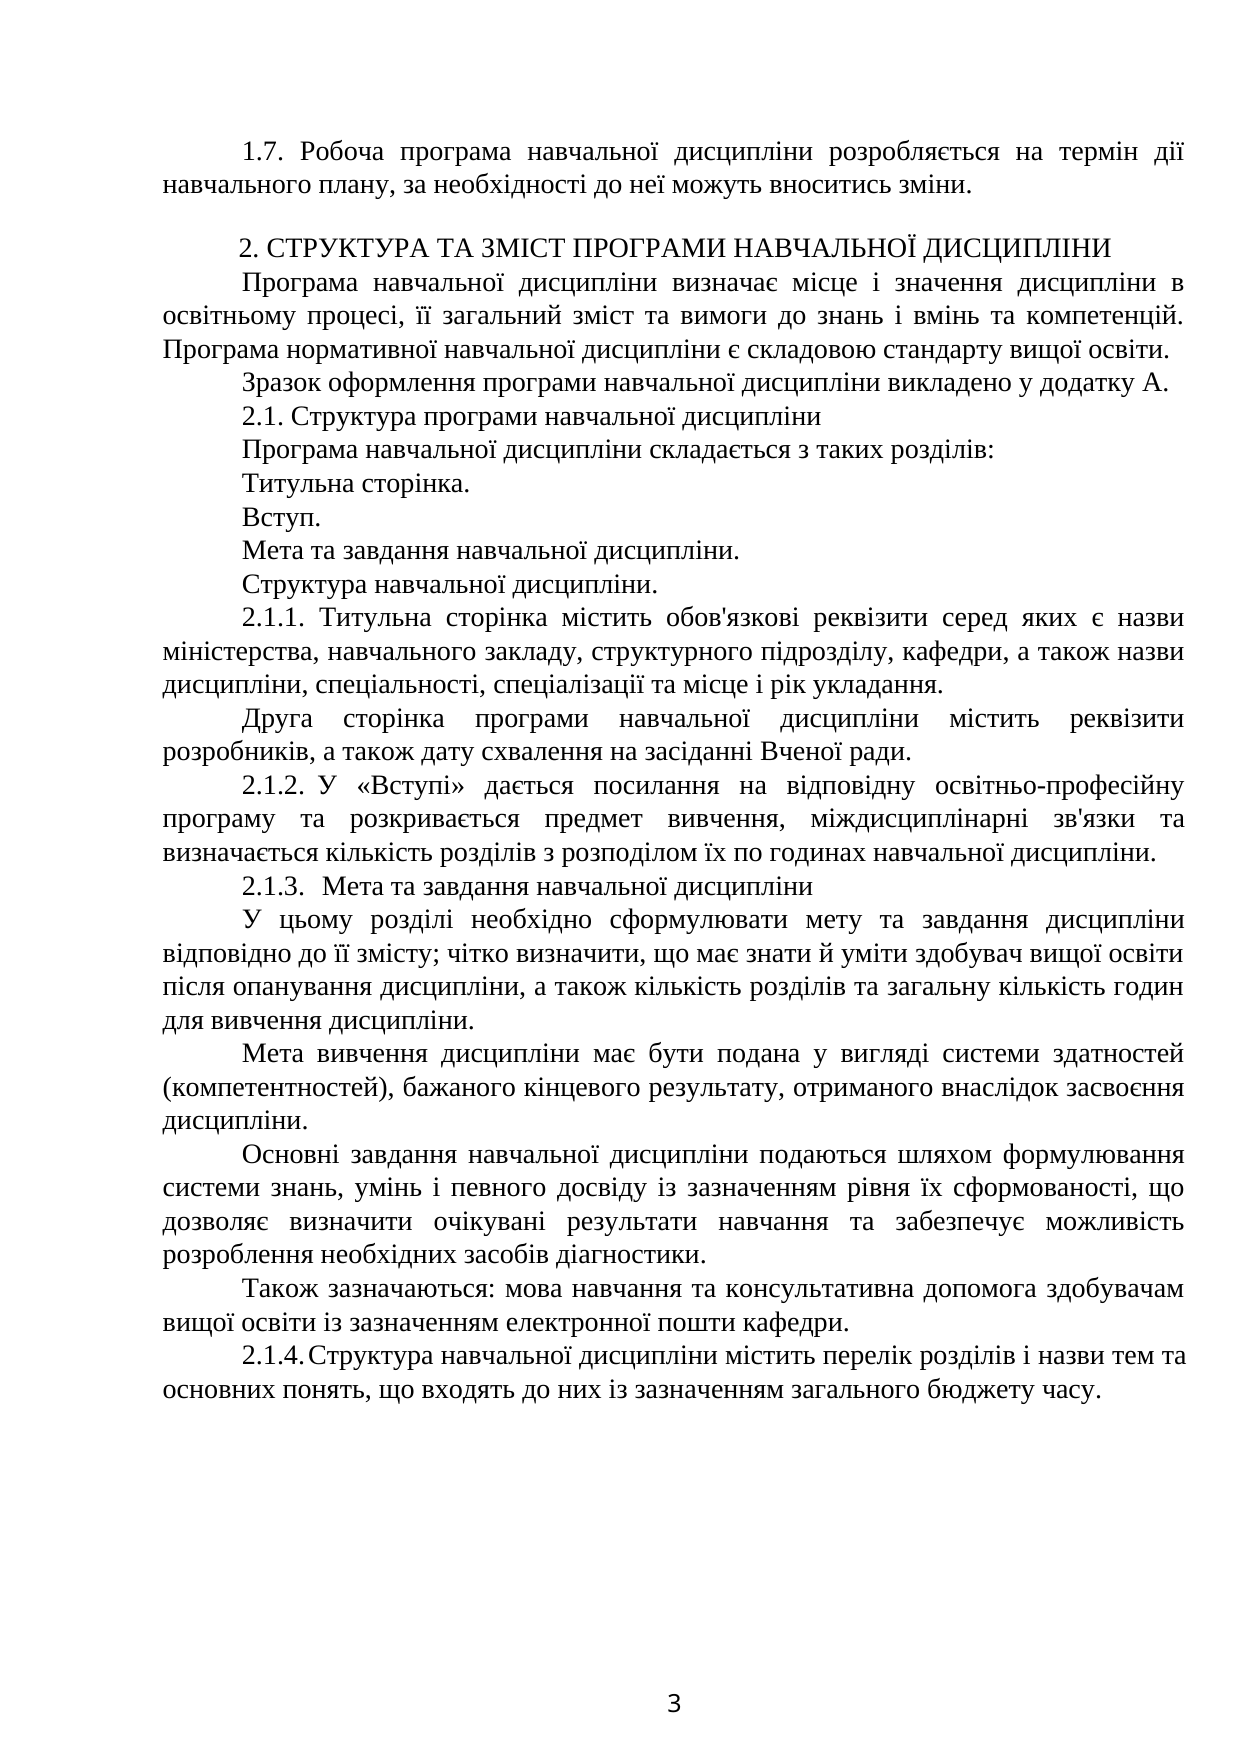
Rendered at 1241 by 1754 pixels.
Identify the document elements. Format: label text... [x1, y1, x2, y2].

text Структура навчальної дисципліни. [162, 566, 1188, 600]
text Також зазначаються: мова навчання та консультативна допомога здобувачам вищої освіти із зазначенням електронної пошти кафедри. [162, 1271, 1186, 1338]
text Основні завдання навчальної дисципліни подаються шляхом формулювання системи знань, умінь і певного досвіду із зазначенням рівня їх сформованості, що дозволяє визначити очікувані результати навчання та забезпечує можливість розроблення необхідних засобів діагностики. [162, 1137, 1186, 1271]
text 2.1. Структура програми навчальної дисципліни [162, 399, 1188, 432]
text 2. СТРУКТУРА ТА ЗМІСТ ПРОГРАМИ НАВЧАЛЬНОЇ ДИСЦИПЛІНИ [162, 231, 1188, 264]
text 1.7. Робоча програма навчальної дисципліни розробляється на термін дії навчального плану, за необхідності до неї можуть вноситись зміни. [162, 134, 1186, 200]
text Мета вивчення дисципліни має бути подана у вигляді системи здатностей (компетентностей), бажаного кінцевого результату, отриманого внаслідок засвоєння дисципліни. [162, 1036, 1186, 1137]
list Мета та завдання навчальної дисципліни [162, 868, 1188, 902]
list Титульна сторінка містить обов'язкові реквізити серед яких є назви міністерства, навчального закладу, структурного підрозділу, кафедри, а також назви дисципліни, спеціальності, спеціалізації та місце і рік укладання. [162, 600, 1186, 701]
text У цьому розділі необхідно сформулювати мету та завдання дисципліни відповідно до її змісту; чітко визначити, що має знати й уміти здобувач вищої освіти після опанування дисципліни, а також кількість розділів та загальну кількість годин для вивчення дисципліни. [162, 902, 1186, 1036]
text Друга сторінка програми навчальної дисципліни містить реквізити розробників, а також дату схвалення на засіданні Вченої ради. [162, 701, 1186, 768]
text Титульна сторінка. [162, 466, 1188, 499]
text Зразок оформлення програми навчальної дисципліни викладено у додатку А. [162, 365, 1186, 399]
text Програма навчальної дисципліни складається з таких розділів: [162, 432, 1188, 466]
text Програма навчальної дисципліни визначає місце і значення дисципліни в освітньому процесі, її загальний зміст та вимоги до знань і вмінь та компетенцій. Програма нормативної навчальної дисципліни є складовою стандарту вищої освіти. [162, 264, 1186, 365]
text Вступ. [162, 499, 1188, 533]
list Структура навчальної дисципліни містить перелік розділів і назви тем та основних понять, що входять до них із зазначенням загального бюджету часу. [162, 1338, 1188, 1405]
text Мета та завдання навчальної дисципліни. [162, 533, 1188, 566]
list У «Вступі» дається посилання на відповідну освітньо-професійну програму та розкривається предмет вивчення, міждисциплінарні зв'язки та визначається кількість розділів з розподілом їх по годинах навчальної дисципліни. [162, 768, 1186, 868]
